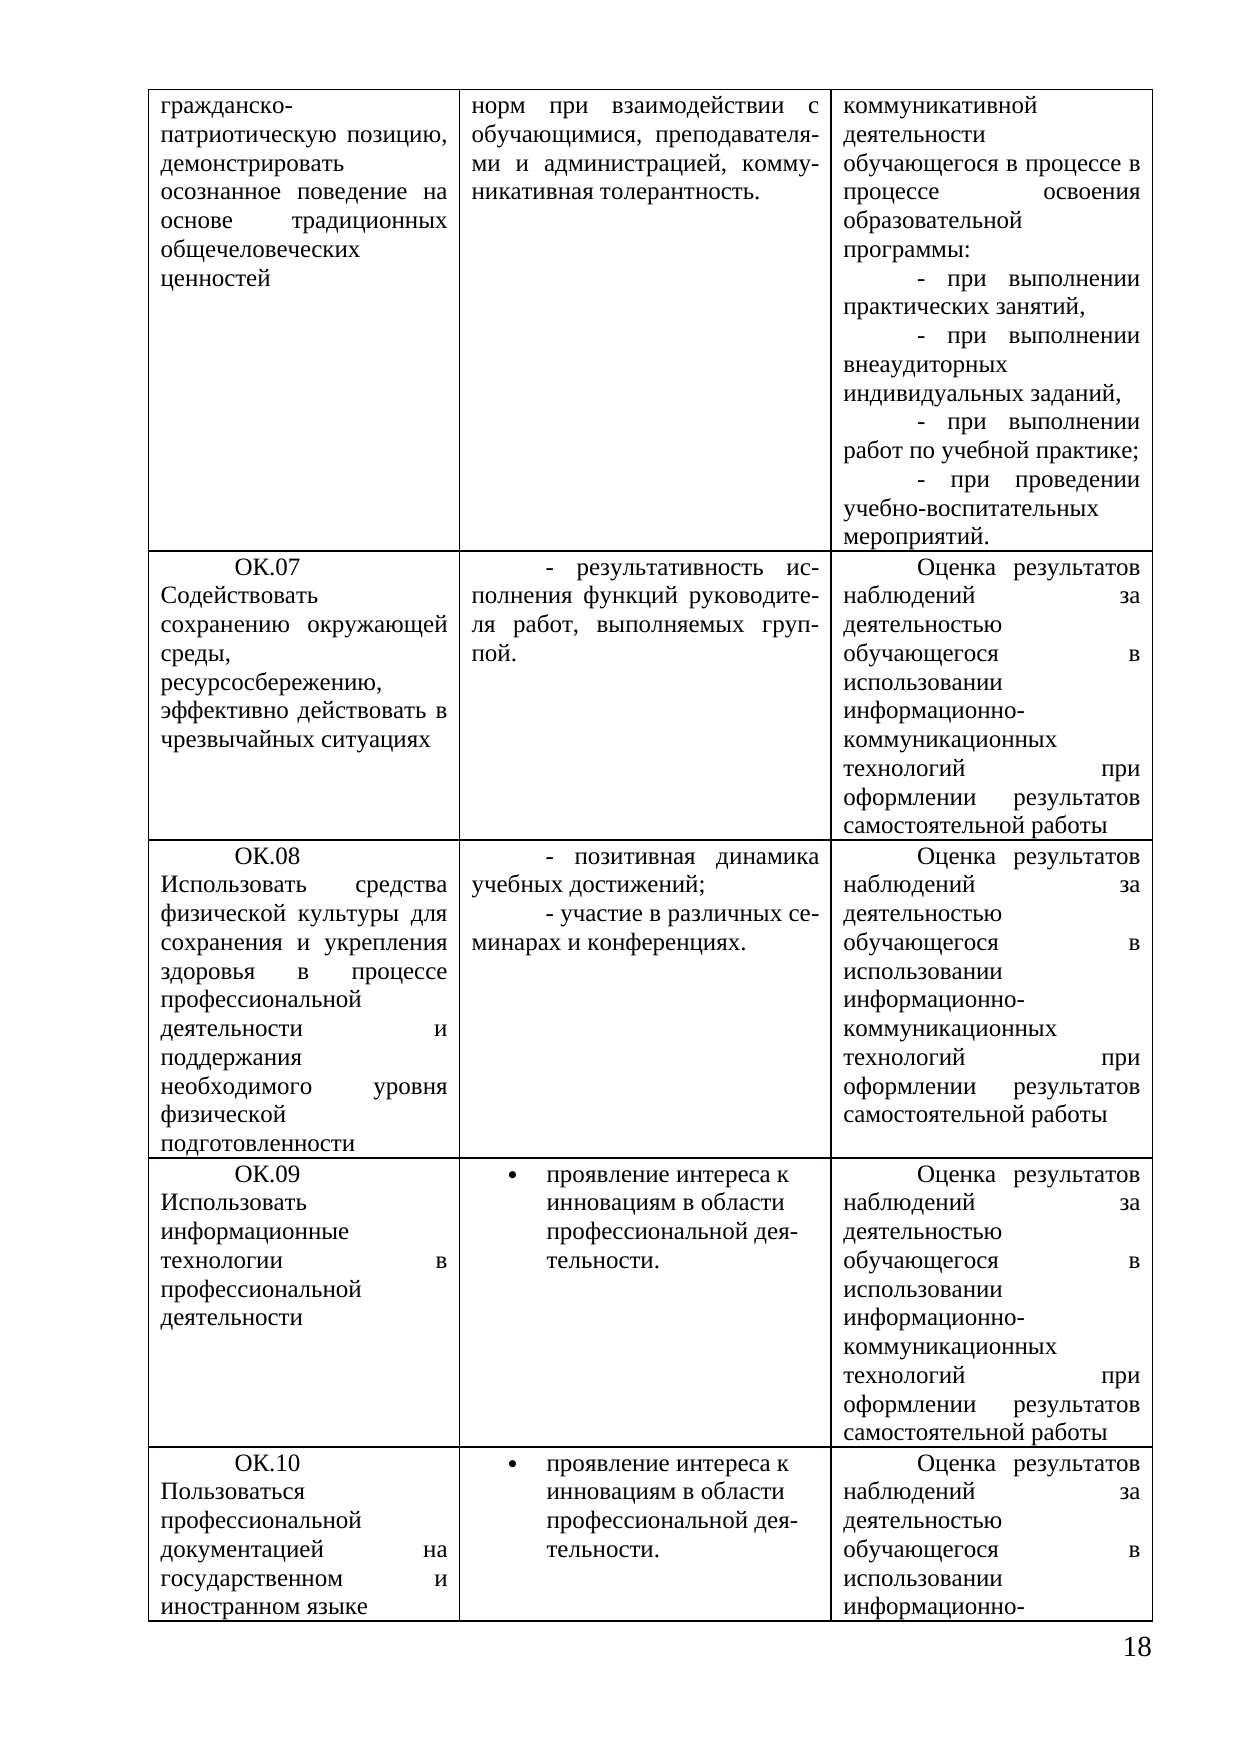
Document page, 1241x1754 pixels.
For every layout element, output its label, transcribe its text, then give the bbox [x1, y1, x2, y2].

table_cell ОК.07 Содействовать сохранению окружающей среды, ресурсосбережению, эффективно действовать в чрезвычайных ситуациях [149, 552, 459, 839]
table_cell проявление интереса к инновациям в области профессиональной деятельности. [460, 1159, 830, 1446]
table_cell ОК.09 Использовать информационные технологии в профессиональной деятельности [149, 1159, 459, 1446]
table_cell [460, 90, 830, 550]
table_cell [149, 1448, 459, 1620]
table_cell - позитивная динамика учебных достижений; - участие в различных семинарах и конференциях. [460, 841, 830, 1157]
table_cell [460, 1448, 830, 1620]
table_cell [832, 90, 1152, 550]
table_cell ОК.08 Использовать средства физической культуры для сохранения и укрепления здоровья в процессе профессиональной деятельности и поддержания необходимого уровня физической подготовленности [149, 841, 459, 1157]
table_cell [832, 1448, 1152, 1620]
table_cell - результативность исполнения функций руководителя работ, выполняемых группой. [460, 552, 830, 839]
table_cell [149, 90, 459, 550]
